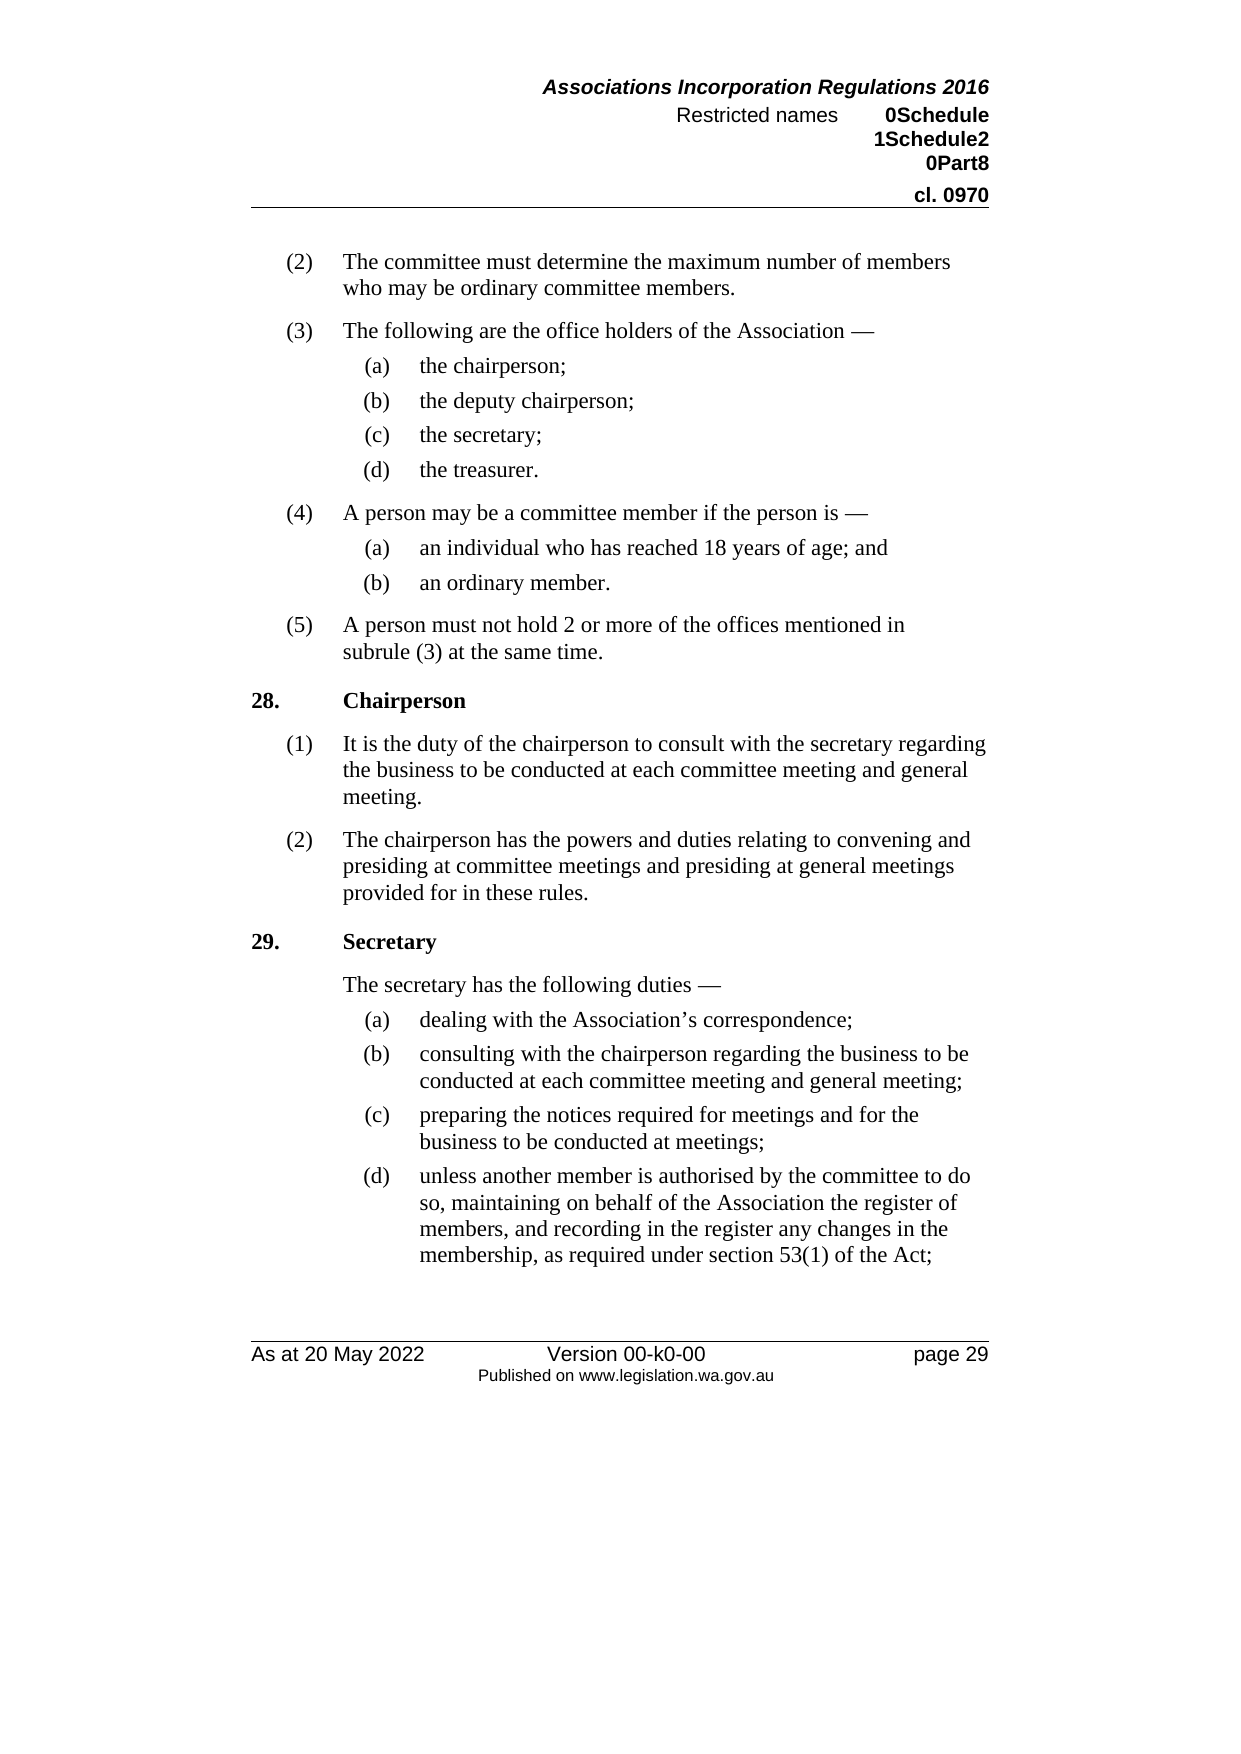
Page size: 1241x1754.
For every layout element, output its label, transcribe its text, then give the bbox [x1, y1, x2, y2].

subtitle 29. Secretary [251, 928, 989, 954]
subtitle 28. Chairperson [251, 687, 989, 713]
text (a) the chairperson; [251, 352, 989, 378]
text (3) The following are the office holders of the Association — [251, 317, 989, 344]
text (d) unless another member is authorised by the committee to do so, maintaining on behalf of the Association the register of members, and recording in the register any changes in the membership, as required under section 53(1) of the Act; [251, 1162, 989, 1268]
text (b) the deputy chairperson; [251, 387, 989, 413]
text (2) The chairperson has the powers and duties relating to convening and presiding at committee meetings and presiding at general meetings provided for in these rules. [251, 826, 989, 905]
text (c) the secretary; [251, 421, 989, 448]
text (d) the treasurer. [251, 456, 989, 482]
text (a) an individual who has reached 18 years of age; and [251, 534, 989, 560]
text (1) It is the duty of the chairperson to consult with the secretary regarding the business to be conducted at each committee meeting and general meeting. [251, 730, 989, 809]
text (a) dealing with the Association’s correspondence; [251, 1006, 989, 1032]
text (b) consulting with the chairperson regarding the business to be conducted at each committee meeting and general meeting; [251, 1040, 989, 1093]
text (2) The committee must determine the maximum number of members who may be ordinary committee members. [251, 248, 989, 301]
text (5) A person must not hold 2 or more of the offices mentioned in subrule (3) at the same time. [251, 612, 989, 664]
text (c) preparing the notices required for meetings and for the business to be conducted at meetings; [251, 1101, 989, 1154]
text (b) an ordinary member. [251, 568, 989, 595]
text (4) A person may be a committee member if the person is — [251, 499, 989, 526]
text The secretary has the following duties — [251, 971, 989, 997]
